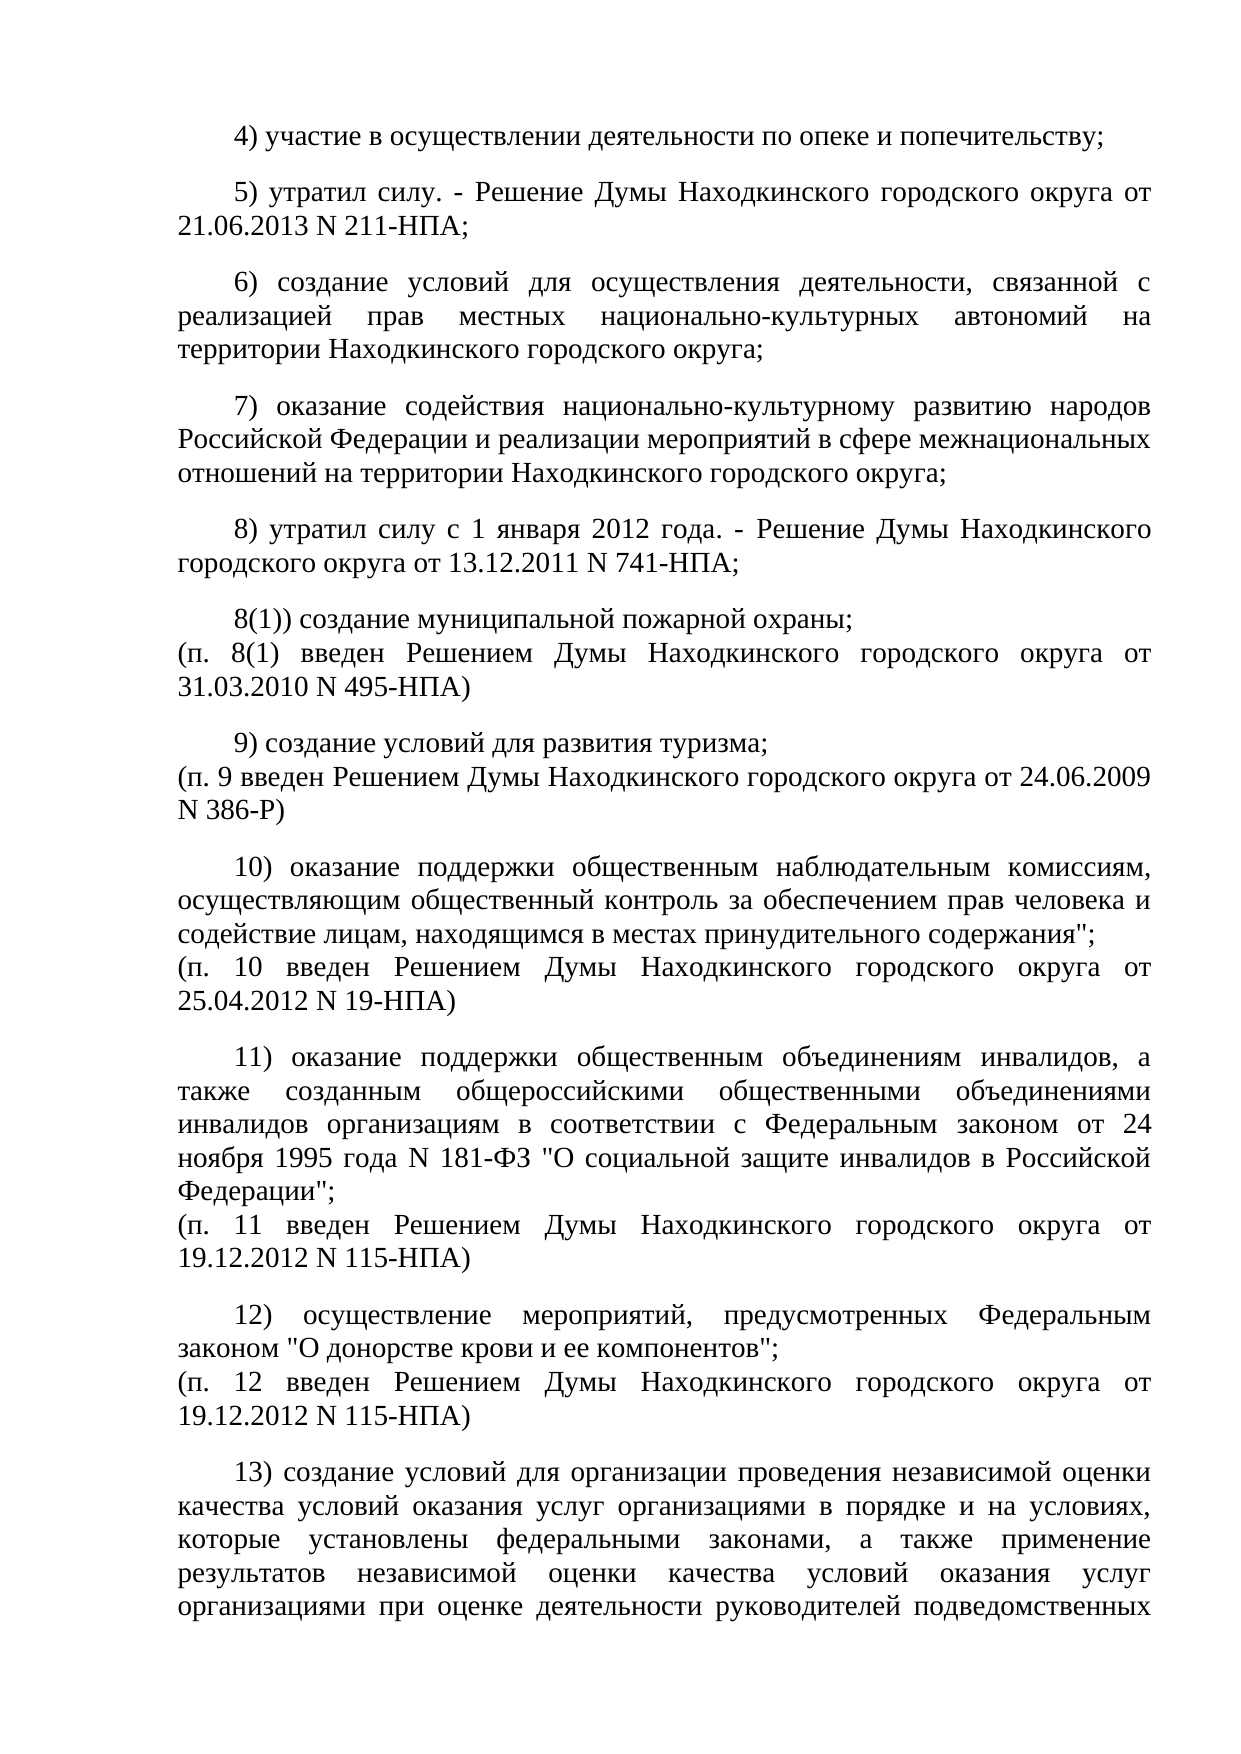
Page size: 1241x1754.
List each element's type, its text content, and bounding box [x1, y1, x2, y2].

text (п. 8(1) введен Решением Думы Находкинского городского округа от 31.03.2010 N 495-НПА) [177, 635, 1152, 702]
text 8) утратил силу с 1 января 2012 года. - Решение Думы Находкинского городского округа от 13.12.2011 N 741-НПА; [177, 512, 1152, 579]
text (п. 11 введен Решением Думы Находкинского городского округа от 19.12.2012 N 115-НПА) [177, 1207, 1152, 1274]
text 12) осуществление мероприятий, предусмотренных Федеральным законом "О донорстве крови и ее компонентов"; [177, 1297, 1152, 1364]
text 11) оказание поддержки общественным объединениям инвалидов, а также созданным общероссийскими общественными объединениями инвалидов организациям в соответствии с Федеральным законом от 24 ноября 1995 года N 181-ФЗ "О социальной защите инвалидов в Российской Федерации"; [177, 1039, 1152, 1207]
text (п. 9 введен Решением Думы Находкинского городского округа от 24.06.2009 N 386-Р) [177, 759, 1152, 826]
text 5) утратил силу. - Решение Думы Находкинского городского округа от 21.06.2013 N 211-НПА; [177, 174, 1152, 242]
text 10) оказание поддержки общественным наблюдательным комиссиям, осуществляющим общественный контроль за обеспечением прав человека и содействие лицам, находящимся в местах принудительного содержания"; [177, 849, 1152, 949]
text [177, 1454, 1152, 1622]
text 7) оказание содействия национально-культурному развитию народов Российской Федерации и реализации мероприятий в сфере межнациональных отношений на территории Находкинского городского округа; [177, 388, 1152, 489]
text (п. 10 введен Решением Думы Находкинского городского округа от 25.04.2012 N 19-НПА) [177, 949, 1152, 1016]
text 9) создание условий для развития туризма; [177, 725, 1152, 759]
text 6) создание условий для осуществления деятельности, связанной с реализацией прав местных национально-культурных автономий на территории Находкинского городского округа; [177, 264, 1152, 365]
text 8(1)) создание муниципальной пожарной охраны; [177, 602, 1152, 635]
text 4) участие в осуществлении деятельности по опеке и попечительству; [177, 118, 1152, 152]
text (п. 12 введен Решением Думы Находкинского городского округа от 19.12.2012 N 115-НПА) [177, 1364, 1152, 1431]
